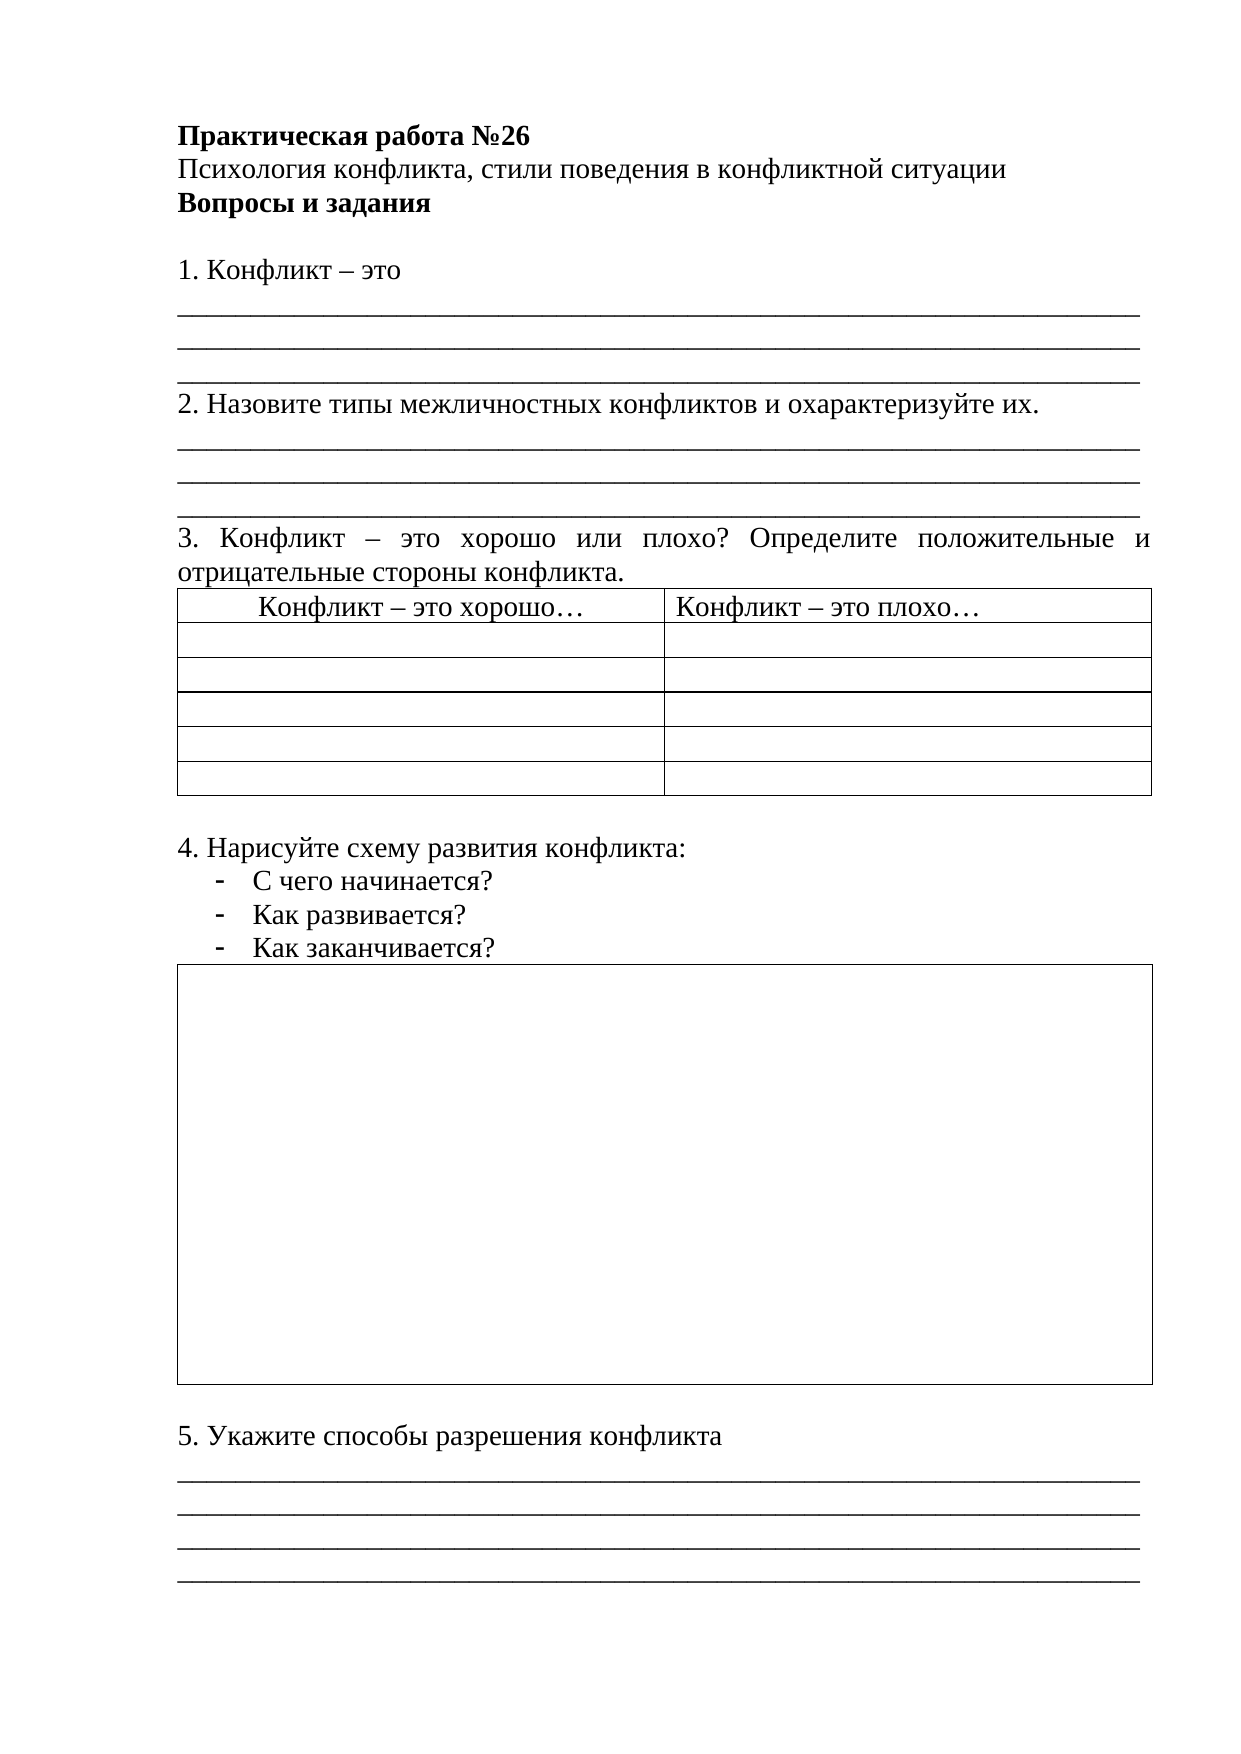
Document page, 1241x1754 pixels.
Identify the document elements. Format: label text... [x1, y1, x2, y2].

text 5. Укажите способы разрешения конфликта [177, 1418, 1152, 1452]
text Вопросы и задания [177, 185, 1152, 219]
text ______________________________________________________________________________________________________________________________________________________________________________________________________ [177, 286, 1152, 386]
table_cell [665, 623, 1151, 657]
table_cell [178, 762, 664, 795]
table_cell [178, 693, 664, 726]
table_cell [665, 762, 1151, 795]
text 1. Конфликт – это [177, 252, 1152, 286]
text Психология конфликта, стили поведения в конфликтной ситуации [177, 152, 1152, 185]
table_header [178, 965, 1152, 1384]
table_cell [665, 658, 1151, 691]
list Как развивается? [215, 897, 1152, 931]
table_cell [665, 693, 1151, 726]
text ______________________________________________________________________________________________________________________________________________________________________________________________________ [177, 420, 1152, 521]
text 4. Нарисуйте схему развития конфликта: [177, 830, 1152, 863]
list С чего начинается? [215, 863, 1152, 897]
text 3. Конфликт – это хорошо или плохо? Определите положительные и отрицательные стороны конфликта. [177, 521, 1152, 588]
list Как заканчивается? [215, 931, 1152, 964]
table_header Конфликт – это хорошо… [178, 589, 664, 622]
table_header Конфликт – это плохо… [665, 589, 1151, 622]
text 2. Назовите типы межличностных конфликтов и охарактеризуйте их. [177, 386, 1152, 420]
text Практическая работа №26 [177, 118, 1152, 152]
table_cell [178, 623, 664, 657]
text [177, 1452, 1152, 1586]
table_cell [665, 727, 1151, 761]
table_cell [178, 727, 664, 761]
table_cell [178, 658, 664, 691]
